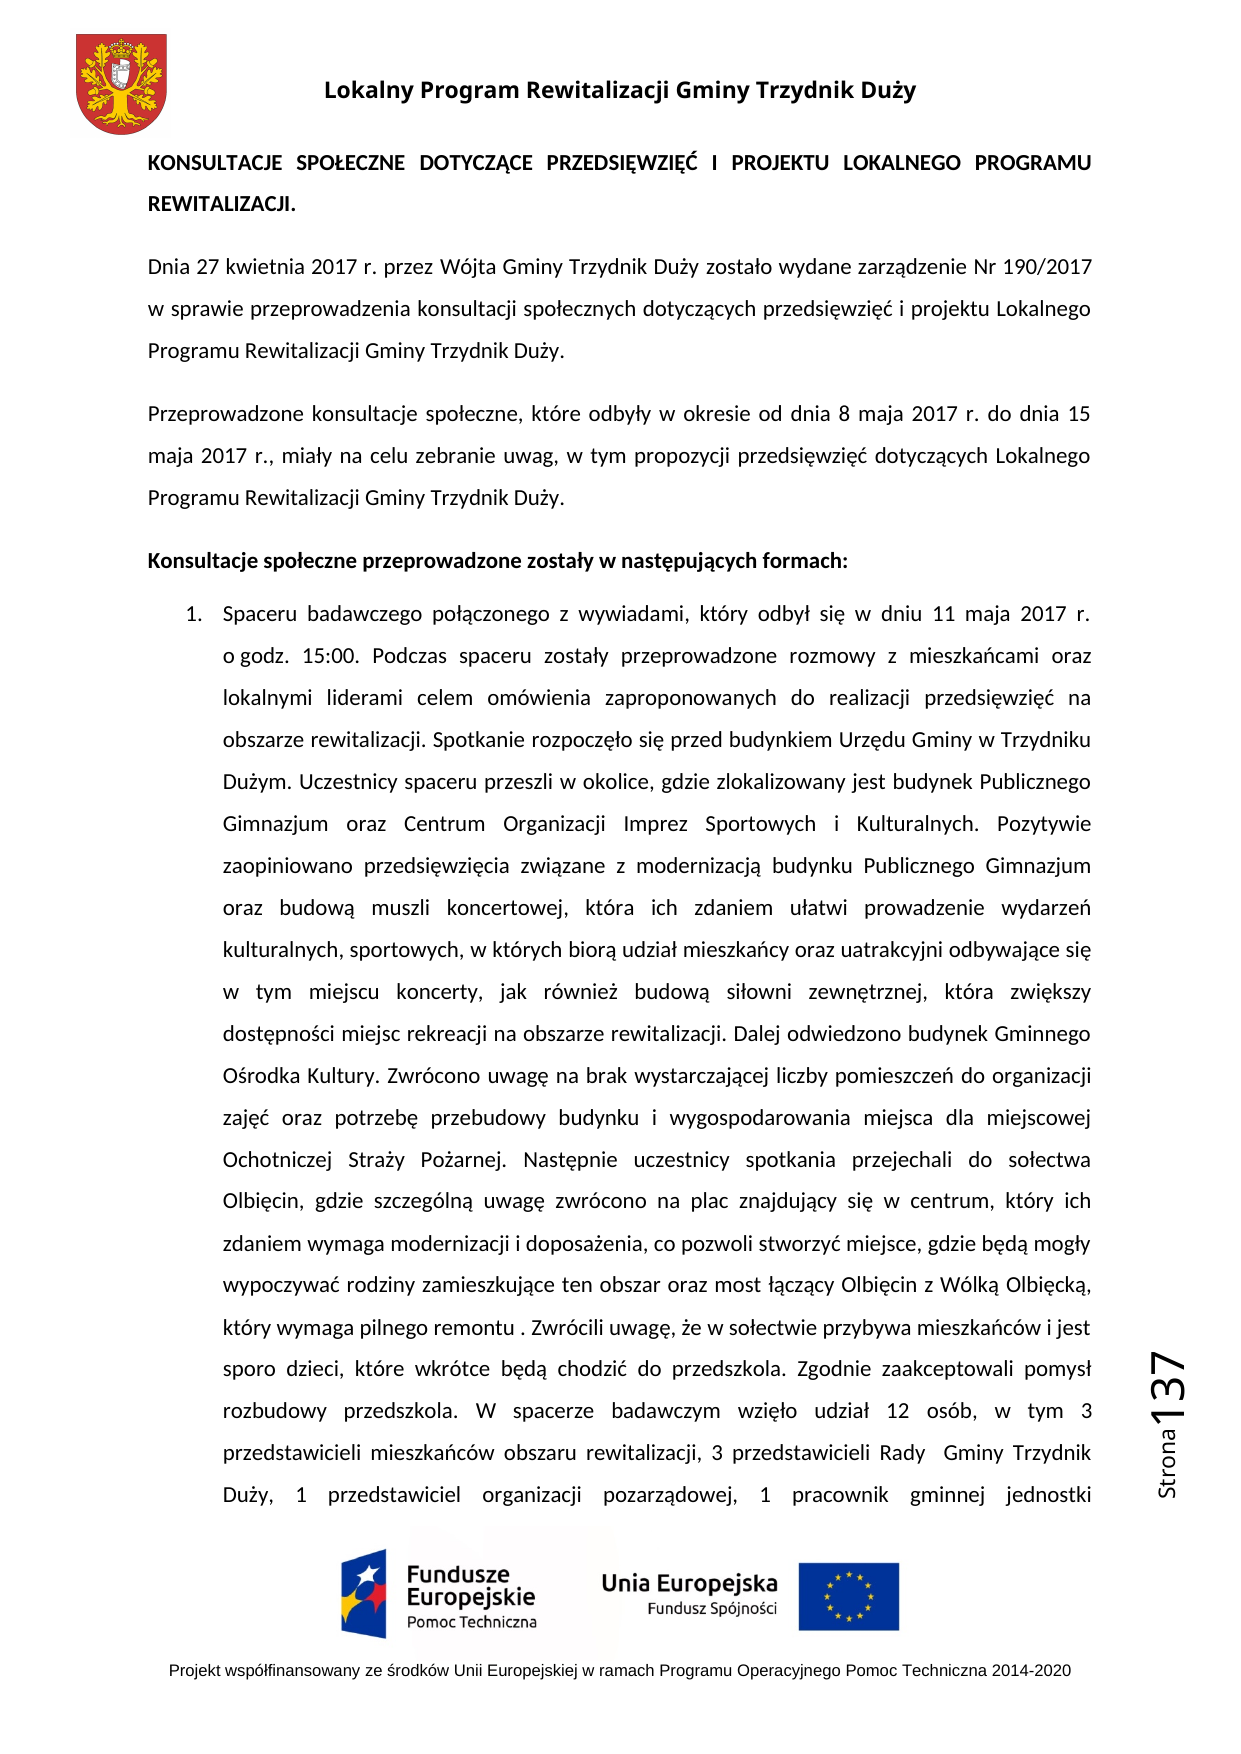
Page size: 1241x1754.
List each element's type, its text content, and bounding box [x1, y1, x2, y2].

picture [70, 28, 172, 138]
text KONSULTACJE SPOŁECZNE DOTYCZĄCE PRZEDSIĘWZIĘĆ I PROJEKTU LOKALNEGO PROGRAMU REWITALIZACJI. [148, 148, 1093, 218]
picture [319, 1526, 921, 1661]
text Przeprowadzone konsultacje społeczne, które odbyły w okresie od dnia 8 maja 2017 r. do dnia 15 maja 2017 r., miały na celu zebranie uwag, w tym propozycji przedsięwzięć dotyczących Lokalnego Programu Rewitalizacji Gminy Trzydnik Duży. [148, 399, 1093, 511]
text Dnia 27 kwietnia 2017 r. przez Wójta Gminy Trzydnik Duży zostało wydane zarządzenie Nr 190/2017 w sprawie przeprowadzenia konsultacji społecznych dotyczących przedsięwzięć i projektu Lokalnego Programu Rewitalizacji Gminy Trzydnik Duży. [148, 252, 1093, 364]
text Konsultacje społeczne przeprowadzone zostały w następujących formach: [148, 546, 1093, 574]
